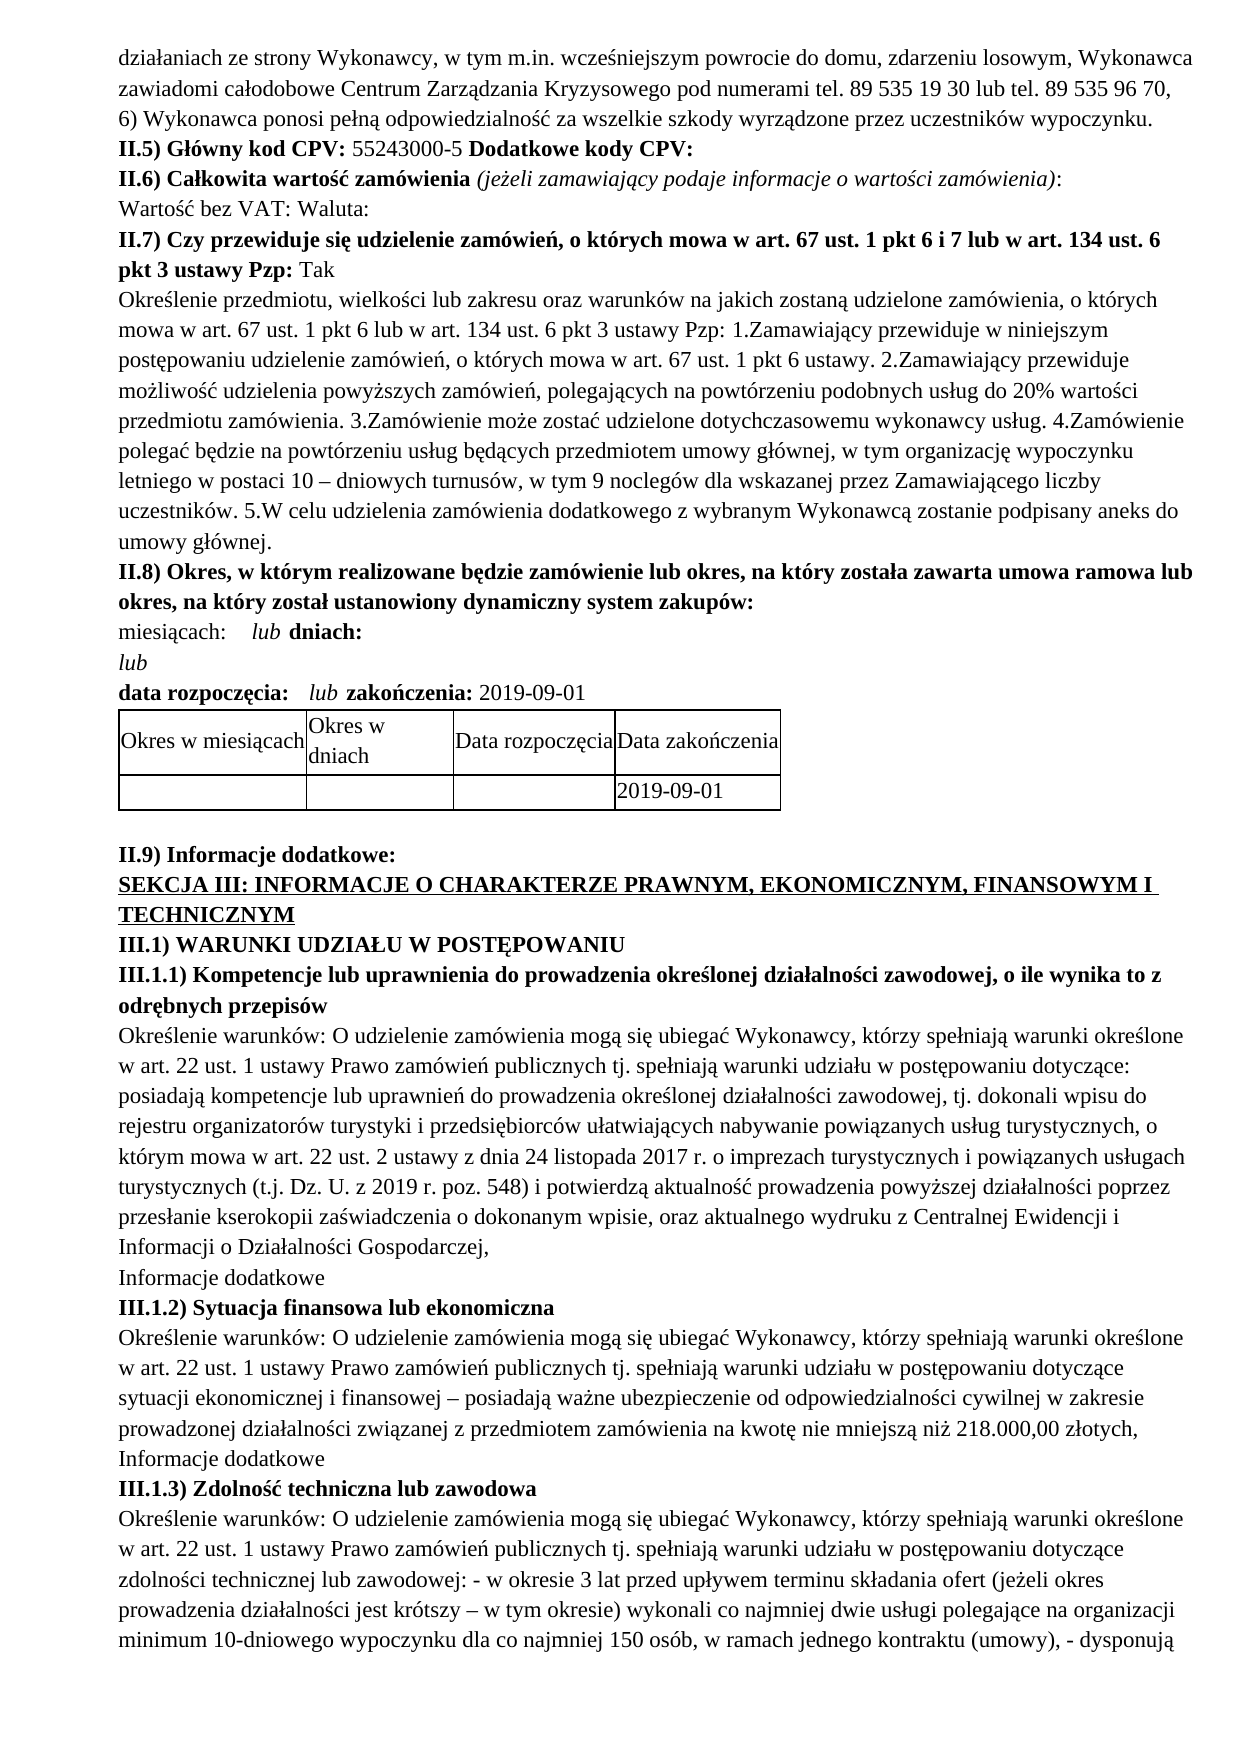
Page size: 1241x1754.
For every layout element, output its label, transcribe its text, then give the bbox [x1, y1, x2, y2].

table_header Okres w dniach [307, 711, 453, 774]
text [118, 962, 1196, 1652]
text II.9) Informacje dodatkowe: [118, 811, 1196, 867]
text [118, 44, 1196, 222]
table_cell [454, 776, 614, 809]
text II.7) Czy przewiduje się udzielenie zamówień, o których mowa w art. 67 ust. 1 pkt 6 i 7 lub w art. 134 ust. 6 pkt 3 ustawy Pzp: Tak Określenie przedmiotu, wielkości lub zakresu oraz warunków na jakich zostaną udzielone zamówienia, o których mowa w art. 67 ust. 1 pkt 6 lub w art. 134 ust. 6 pkt 3 ustawy Pzp: 1.Zamawiający przewiduje w niniejszym postępowaniu udzielenie zamówień, o których mowa w art. 67 ust. 1 pkt 6 ustawy. 2.Zamawiający przewiduje możliwość udzielenia powyższych zamówień, polegających na powtórzeniu podobnych usług do 20% wartości przedmiotu zamówienia. 3.Zamówienie może zostać udzielone dotychczasowemu wykonawcy usług. 4.Zamówienie polegać będzie na powtórzeniu usług będących przedmiotem umowy głównej, w tym organizację wypoczynku letniego w postaci 10 – dniowych turnusów, w tym 9 noclegów dla wskazanej przez Zamawiającego liczby uczestników. 5.W celu udzielenia zamówienia dodatkowego z wybranym Wykonawcą zostanie podpisany aneks do umowy głównej. II.8) Okres, w którym realizowane będzie zamówienie lub okres, na który została zawarta umowa ramowa lub okres, na który został ustanowiony dynamiczny system zakupów: miesiącach: lub dniach: lub data rozpoczęcia: lub zakończenia: 2019-09-01 [118, 226, 1196, 705]
table_header Okres w miesiącach [120, 711, 306, 774]
text III.1) WARUNKI UDZIAŁU W POSTĘPOWANIU [118, 931, 1196, 958]
table_cell [120, 776, 306, 809]
table_header Data zakończenia [616, 711, 780, 774]
text SEKCJA III: INFORMACJE O CHARAKTERZE PRAWNYM, EKONOMICZNYM, FINANSOWYM I TECHNICZNYM [118, 871, 1196, 927]
table_cell [307, 776, 453, 809]
table_cell 2019-09-01 [616, 776, 780, 809]
table_header Data rozpoczęcia [454, 711, 614, 774]
